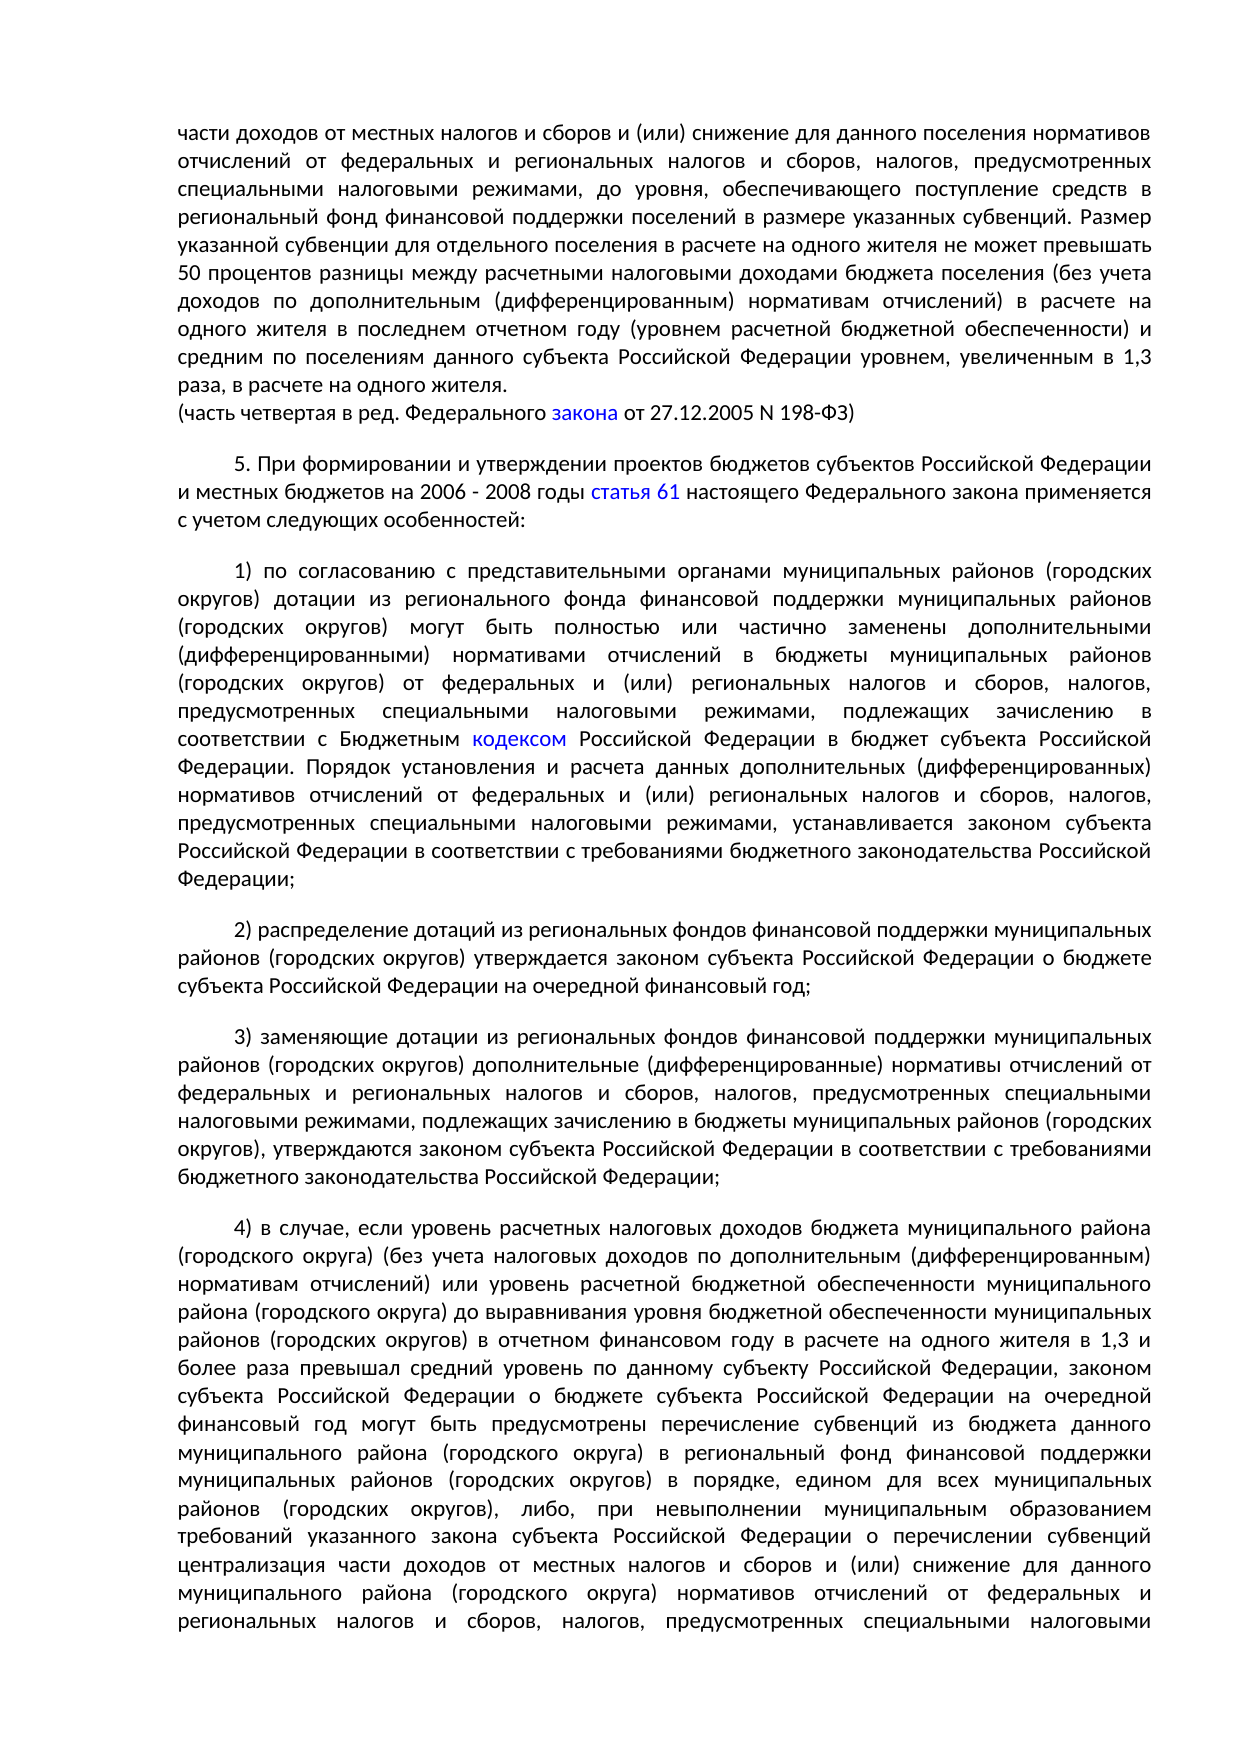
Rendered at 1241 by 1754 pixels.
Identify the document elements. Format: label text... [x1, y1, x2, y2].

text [177, 1213, 1152, 1634]
text (часть четвертая в ред. Федерального закона от 27.12.2005 N 198-ФЗ) [177, 398, 1152, 426]
text 5. При формировании и утверждении проектов бюджетов субъектов Российской Федерации и местных бюджетов на 2006 - 2008 годы статья 61 настоящего Федерального закона применяется с учетом следующих особенностей: [177, 449, 1152, 533]
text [177, 118, 1152, 398]
text 3) заменяющие дотации из региональных фондов финансовой поддержки муниципальных районов (городских округов) дополнительные (дифференцированные) нормативы отчислений от федеральных и региональных налогов и сборов, налогов, предусмотренных специальными налоговыми режимами, подлежащих зачислению в бюджеты муниципальных районов (городских округов), утверждаются законом субъекта Российской Федерации в соответствии с требованиями бюджетного законодательства Российской Федерации; [177, 1022, 1152, 1191]
text 1) по согласованию с представительными органами муниципальных районов (городских округов) дотации из регионального фонда финансовой поддержки муниципальных районов (городских округов) могут быть полностью или частично заменены дополнительными (дифференцированными) нормативами отчислений в бюджеты муниципальных районов (городских округов) от федеральных и (или) региональных налогов и сборов, налогов, предусмотренных специальными налоговыми режимами, подлежащих зачислению в соответствии с Бюджетным кодексом Российской Федерации в бюджет субъекта Российской Федерации. Порядок установления и расчета данных дополнительных (дифференцированных) нормативов отчислений от федеральных и (или) региональных налогов и сборов, налогов, предусмотренных специальными налоговыми режимами, устанавливается законом субъекта Российской Федерации в соответствии с требованиями бюджетного законодательства Российской Федерации; [177, 556, 1152, 892]
text 2) распределение дотаций из региональных фондов финансовой поддержки муниципальных районов (городских округов) утверждается законом субъекта Российской Федерации о бюджете субъекта Российской Федерации на очередной финансовый год; [177, 915, 1152, 999]
